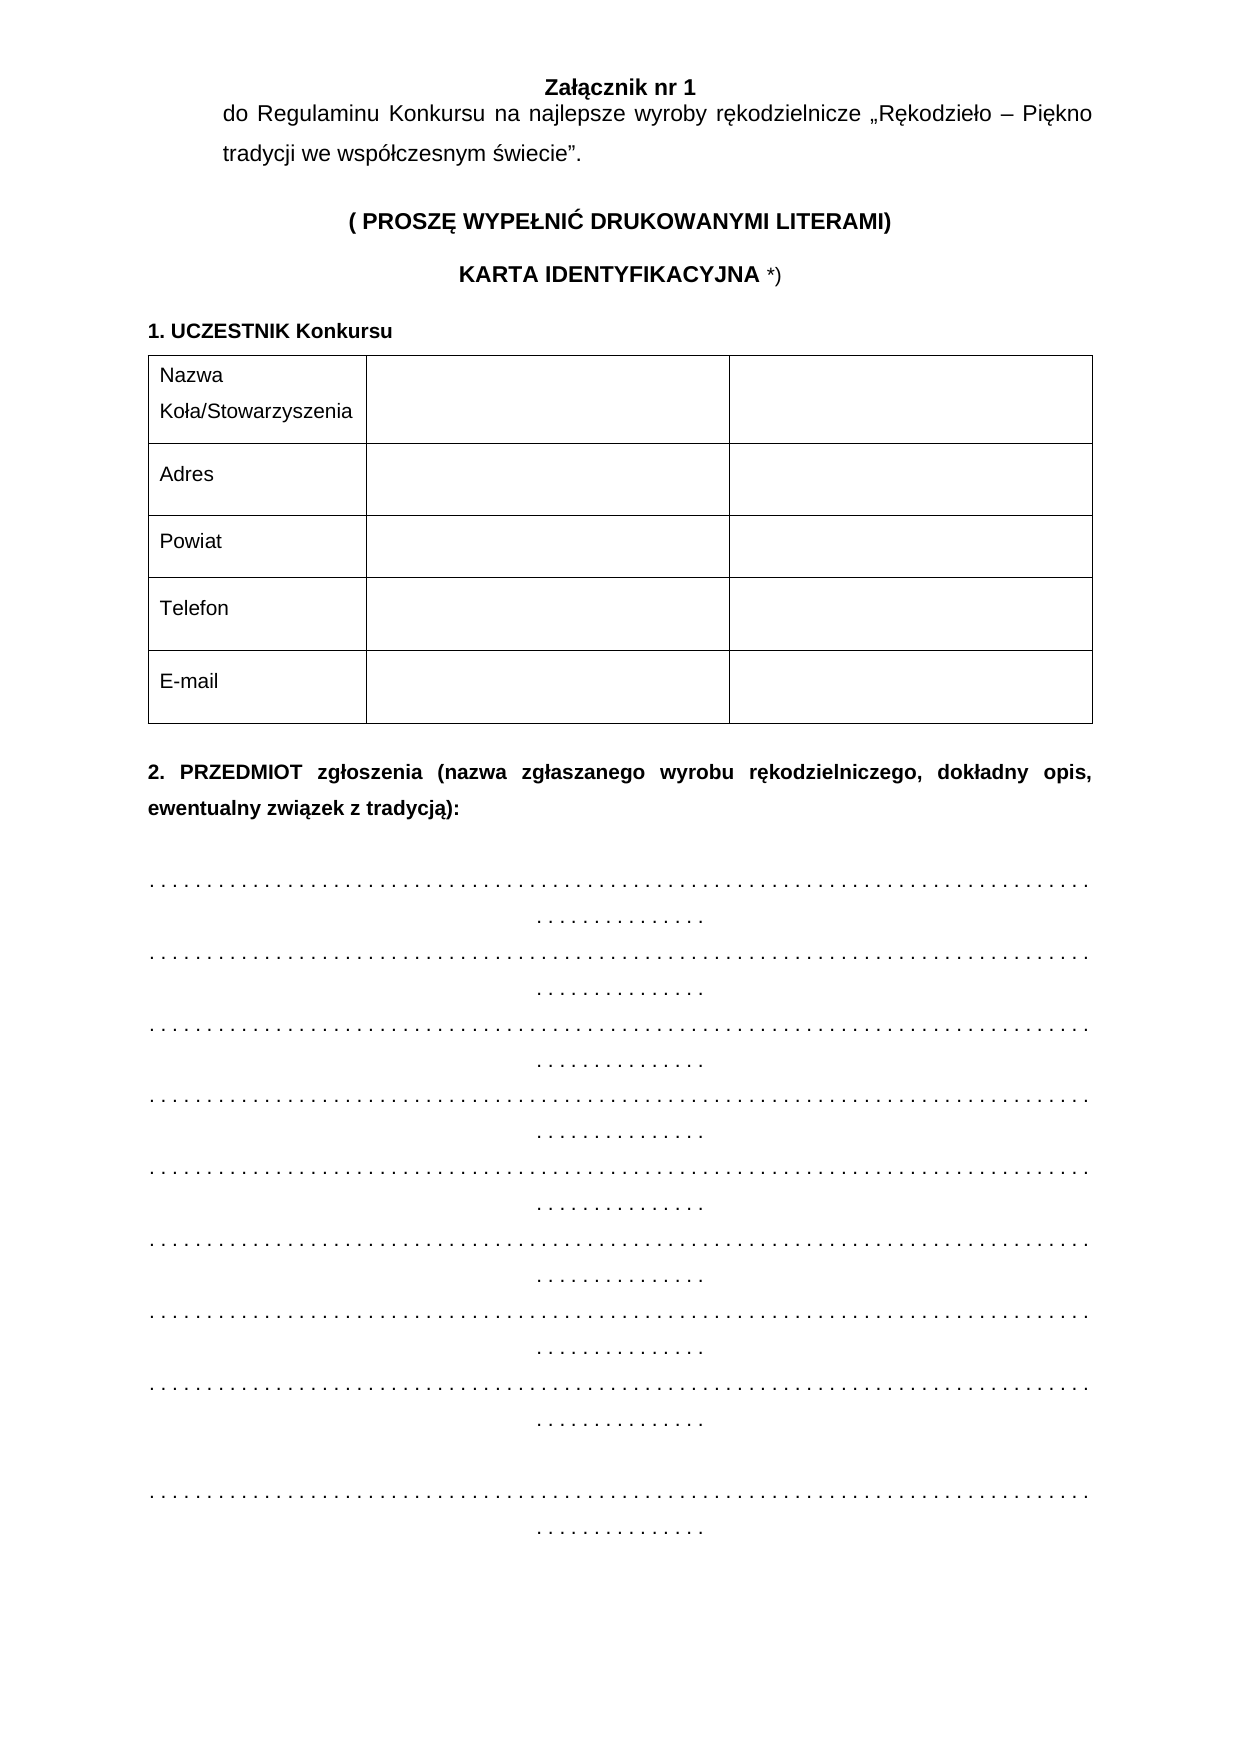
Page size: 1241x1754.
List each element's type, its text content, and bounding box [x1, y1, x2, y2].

table_cell Telefon [149, 578, 366, 650]
table_cell [730, 578, 1092, 650]
table_cell [730, 651, 1092, 723]
table_cell [367, 578, 729, 650]
table_cell [730, 444, 1092, 515]
table_header Nazwa Koła/Stowarzyszenia [149, 356, 366, 442]
table_cell [367, 444, 729, 515]
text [148, 1479, 1093, 1538]
table_cell [367, 516, 729, 577]
table_cell Adres [149, 444, 366, 515]
table_cell Powiat [149, 516, 366, 577]
table_cell [367, 651, 729, 723]
table_cell E-mail [149, 651, 366, 723]
text 2. PRZEDMIOT zgłoszenia (nazwa zgłaszanego wyrobu rękodzielniczego, dokładny opis, ewentualny związek z tradycją): [148, 760, 1093, 820]
table_header [730, 356, 1092, 442]
text KARTA IDENTYFIKACYJNA *) [148, 261, 1093, 288]
text 1. UCZESTNIK Konkursu [148, 319, 1093, 343]
text do Regulaminu Konkursu na najlepsze wyroby rękodzielnicze „Rękodzieło – Piękno tradycji we współczesnym świecie”. [223, 100, 1093, 166]
table_header [367, 356, 729, 442]
text Załącznik nr 1 [148, 74, 1093, 100]
table_cell [730, 516, 1092, 577]
text ( PROSZĘ WYPEŁNIĆ DRUKOWANYMI LITERAMI) [148, 208, 1093, 234]
